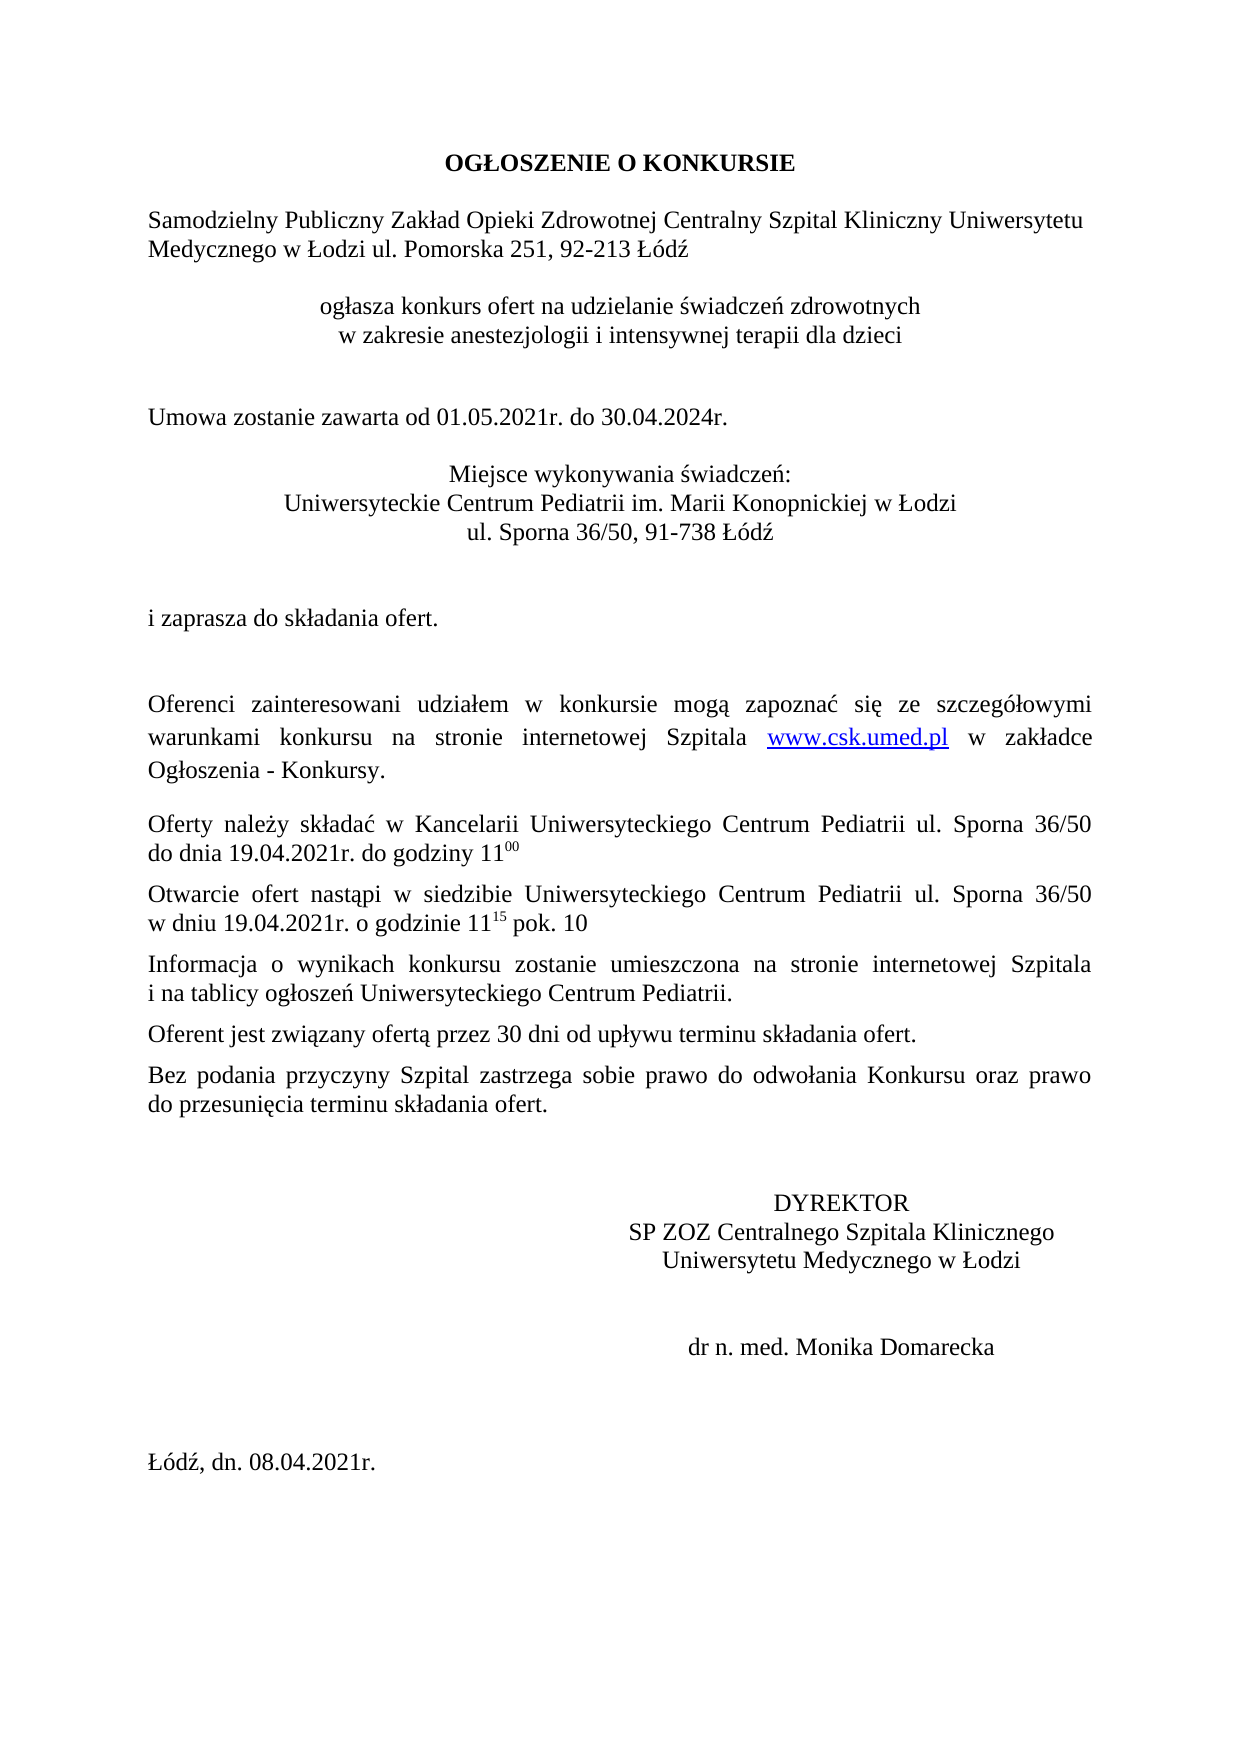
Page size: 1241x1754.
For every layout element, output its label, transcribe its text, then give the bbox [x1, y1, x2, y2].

text Miejsce wykonywania świadczeń: [148, 459, 1093, 488]
text Oferenci zainteresowani udziałem w konkursie mogą zapoznać się ze szczegółowymi warunkami konkursu na stronie internetowej Szpitala www.csk.umed.pl w zakładce Ogłoszenia - Konkursy. [148, 689, 1093, 784]
text Oferent jest związany ofertą przez 30 dni od upływu terminu składania ofert. [148, 1019, 1093, 1048]
text Samodzielny Publiczny Zakład Opieki Zdrowotnej Centralny Szpital Kliniczny Uniwersytetu Medycznego w Łodzi ul. Pomorska 251, 92-213 Łódź [148, 205, 1093, 263]
text Łódź, dn. 08.04.2021r. [148, 1447, 1093, 1476]
text Uniwersyteckie Centrum Pediatrii im. Marii Konopnickiej w Łodzi [148, 488, 1093, 517]
text Oferty należy składać w Kancelarii Uniwersyteckiego Centrum Pediatrii ul. Sporna 36/50 do dnia 19.04.2021r. do godziny 1100 [148, 809, 1093, 867]
text Umowa zostanie zawarta od 01.05.2021r. do 30.04.2024r. [148, 402, 1093, 431]
text Bez podania przyczyny Szpital zastrzega sobie prawo do odwołania Konkursu oraz prawo do przesunięcia terminu składania ofert. [148, 1061, 1093, 1118]
text Informacja o wynikach konkursu zostanie umieszczona na stronie internetowej Szpitala i na tablicy ogłoszeń Uniwersyteckiego Centrum Pediatrii. [148, 949, 1093, 1007]
text Uniwersytetu Medycznego w Łodzi [590, 1246, 1093, 1274]
text ogłasza konkurs ofert na udzielanie świadczeń zdrowotnych [148, 291, 1093, 320]
text DYREKTOR [590, 1188, 1093, 1217]
text ul. Sporna 36/50, 91-738 Łódź [148, 517, 1093, 546]
text i zaprasza do składania ofert. [148, 603, 1093, 632]
text w zakresie anestezjologii i intensywnej terapii dla dzieci [148, 320, 1093, 349]
text SP ZOZ Centralnego Szpitala Klinicznego [590, 1217, 1093, 1246]
text OGŁOSZENIE O KONKURSIE [148, 148, 1093, 176]
text dr n. med. Monika Domarecka [590, 1332, 1093, 1361]
text Otwarcie ofert nastąpi w siedzibie Uniwersyteckiego Centrum Pediatrii ul. Sporna 36/50 w dniu 19.04.2021r. o godzinie 1115 pok. 10 [148, 879, 1093, 937]
